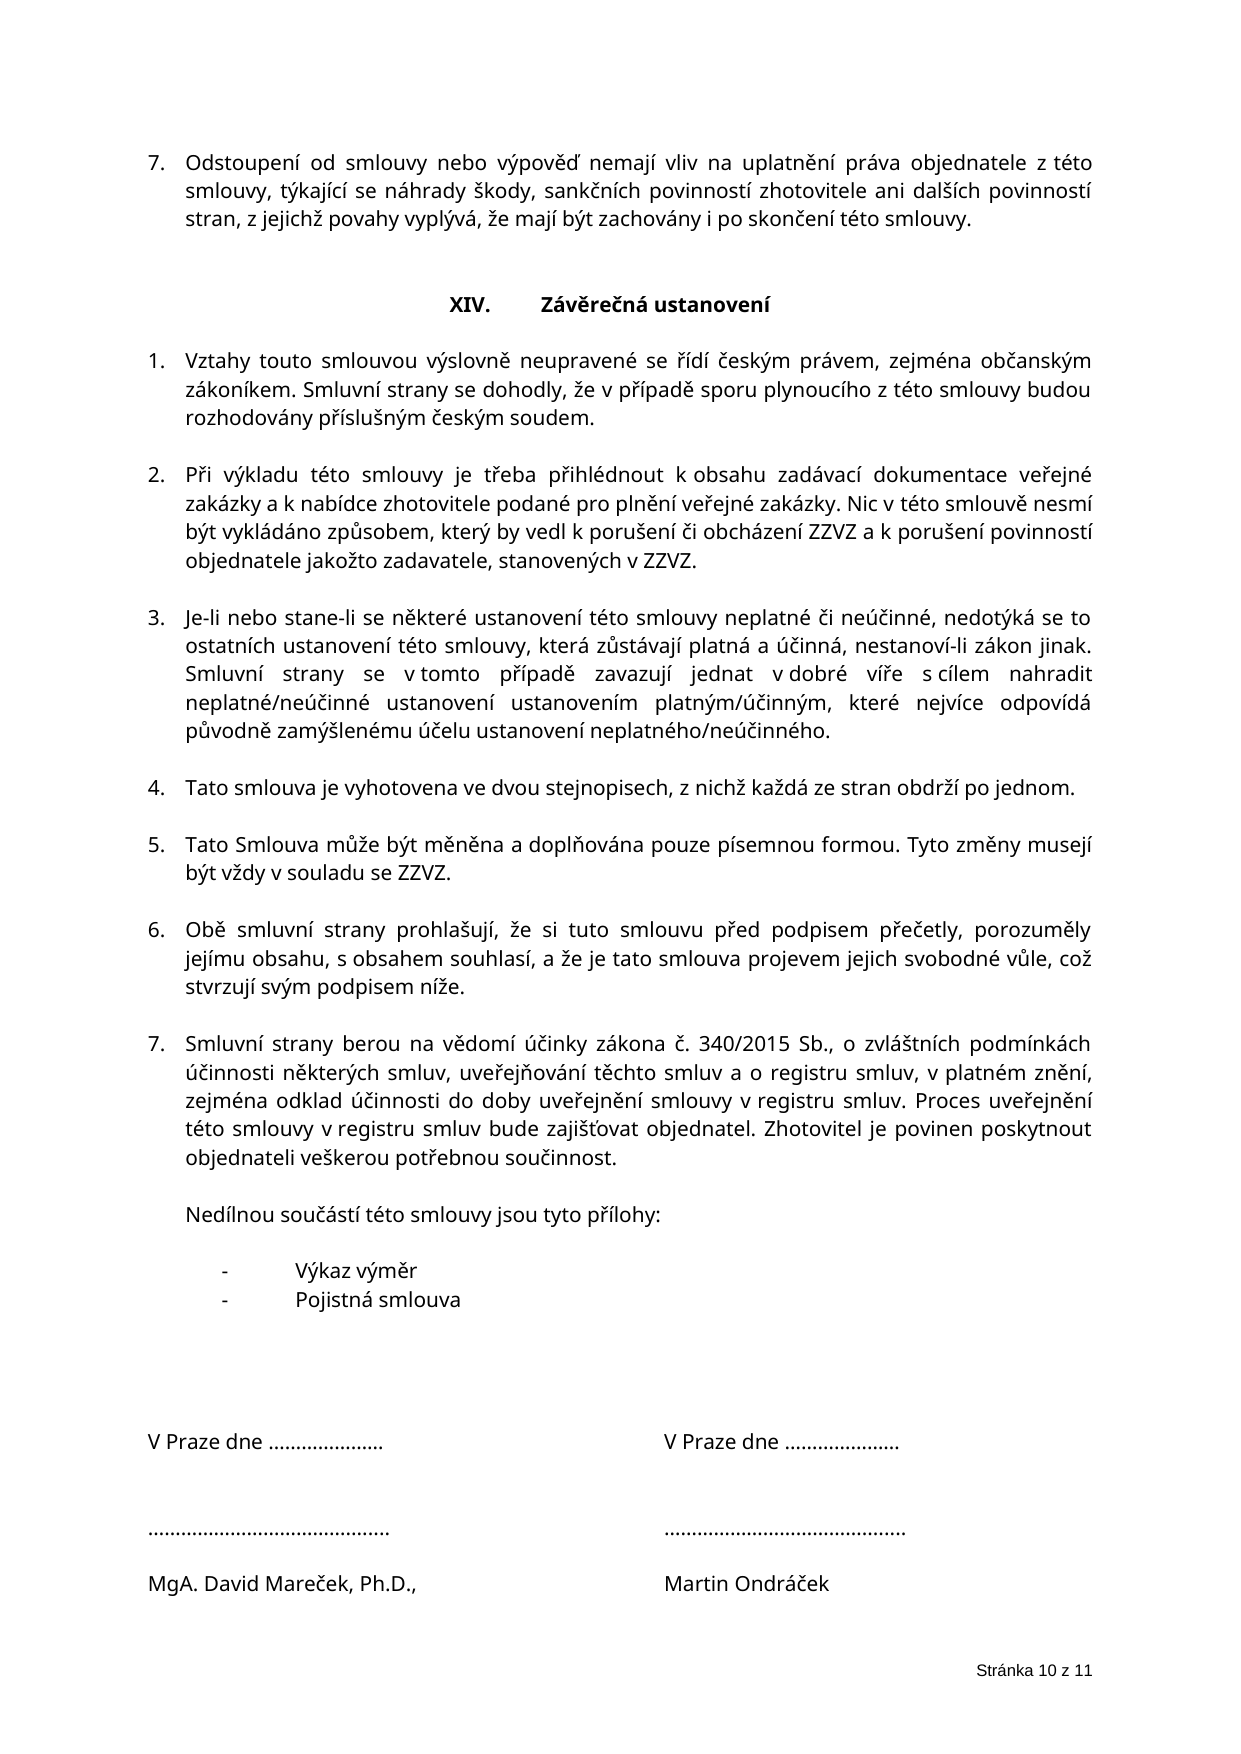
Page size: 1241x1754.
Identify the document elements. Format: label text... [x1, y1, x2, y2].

list Tato smlouva je vyhotovena ve dvou stejnopisech, z nichž každá ze stran obdrží po jednom. [148, 773, 1093, 802]
list Závěrečná ustanovení [148, 290, 1093, 318]
list Vztahy touto smlouvou výslovně neupravené se řídí českým právem, zejména občanským zákoníkem. Smluvní strany se dohodly, že v případě sporu plynoucího z této smlouvy budou rozhodovány příslušným českým soudem. [148, 347, 1093, 432]
list Tato Smlouva může být měněna a doplňována pouze písemnou formou. Tyto změny musejí být vždy v souladu se ZZVZ. [148, 830, 1093, 887]
list Smluvní strany berou na vědomí účinky zákona č. 340/2015 Sb., o zvláštních podmínkách účinnosti některých smluv, uveřejňování těchto smluv a o registru smluv, v platném znění, zejména odklad účinnosti do doby uveřejnění smlouvy v registru smluv. Proces uveřejnění této smlouvy v registru smluv bude zajišťovat objednatel. Zhotovitel je povinen poskytnout objednateli veškerou potřebnou součinnost. [148, 1029, 1093, 1171]
text Nedílnou součástí této smlouvy jsou tyto přílohy: [148, 1200, 1093, 1228]
text MgA. David Mareček, Ph.D., Martin Ondráček [148, 1569, 1093, 1598]
list Při výkladu této smlouvy je třeba přihlédnout k obsahu zadávací dokumentace veřejné zakázky a k nabídce zhotovitele podané pro plnění veřejné zakázky. Nic v této smlouvě nesmí být vykládáno způsobem, který by vedl k porušení či obcházení ZZVZ a k porušení povinností objednatele jakožto zadavatele, stanovených v ZZVZ. [148, 460, 1093, 574]
text ………………………………........ ………………………………........ [148, 1513, 1093, 1541]
text - Pojistná smlouva [148, 1285, 1093, 1313]
list Odstoupení od smlouvy nebo výpověď nemají vliv na uplatnění práva objednatele z této smlouvy, týkající se náhrady škody, sankčních povinností zhotovitele ani dalších povinností stran, z jejichž povahy vyplývá, že mají být zachovány i po skončení této smlouvy. [148, 148, 1093, 233]
text - Výkaz výměr [148, 1257, 1093, 1285]
text V Praze dne ………………… V Praze dne ………………… [148, 1427, 1093, 1456]
list Obě smluvní strany prohlašují, že si tuto smlouvu před podpisem přečetly, porozuměly jejímu obsahu, s obsahem souhlasí, a že je tato smlouva projevem jejich svobodné vůle, což stvrzují svým podpisem níže. [148, 915, 1093, 1001]
list Je-li nebo stane-li se některé ustanovení této smlouvy neplatné či neúčinné, nedotýká se to ostatních ustanovení této smlouvy, která zůstávají platná a účinná, nestanoví-li zákon jinak. Smluvní strany se v tomto případě zavazují jednat v dobré víře s cílem nahradit neplatné/neúčinné ustanovení ustanovením platným/účinným, které nejvíce odpovídá původně zamýšlenému účelu ustanovení neplatného/neúčinného. [148, 603, 1093, 745]
